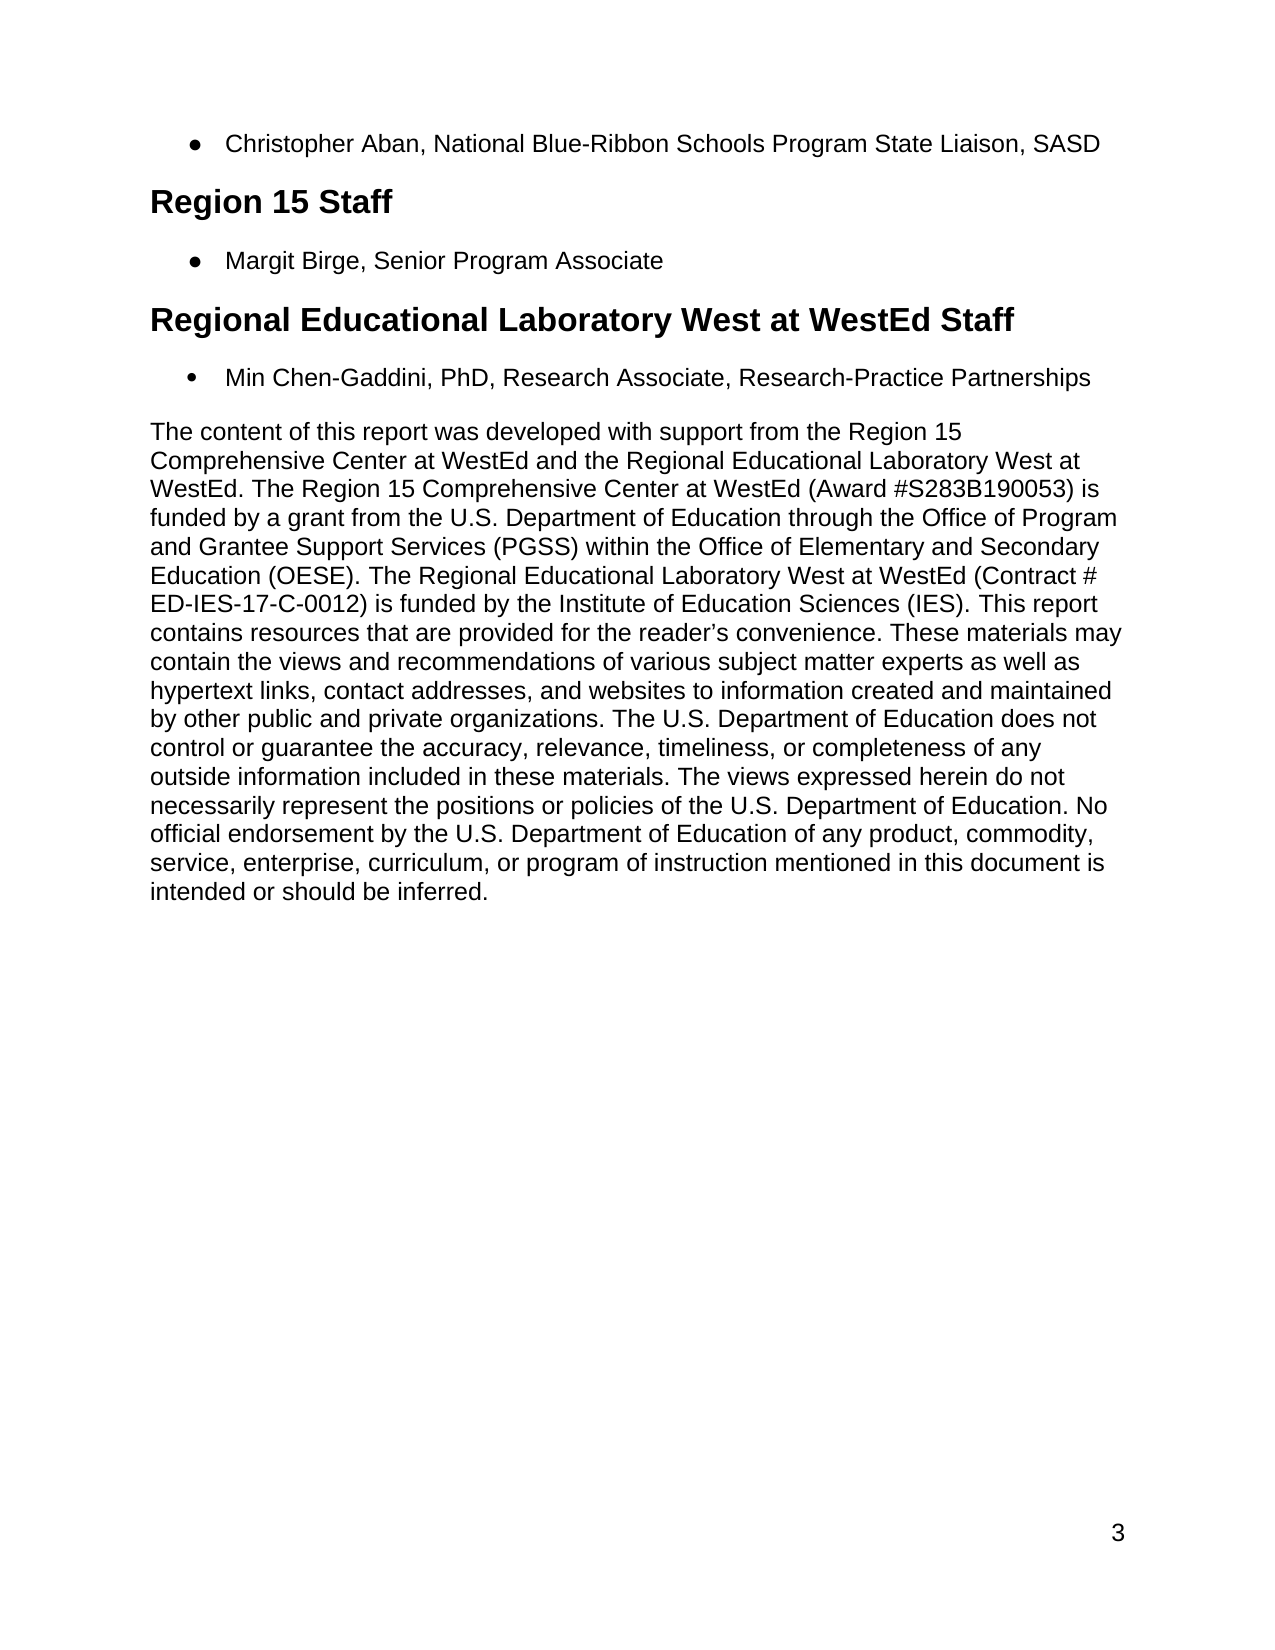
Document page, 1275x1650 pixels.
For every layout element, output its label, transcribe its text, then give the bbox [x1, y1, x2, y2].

text The content of this report was developed with support from the Region 15 Comprehensive Center at WestEd and the Regional Educational Laboratory West at WestEd. The Region 15 Comprehensive Center at WestEd (Award #S283B190053) is funded by a grant from the U.S. Department of Education through the Office of Program and Grantee Support Services (PGSS) within the Office of Elementary and Secondary Education (OESE). The Regional Educational Laboratory West at WestEd (Contract # ED-IES-17-C-0012) is funded by the Institute of Education Sciences (IES). This report contains resources that are provided for the reader’s convenience. These materials may contain the views and recommendations of various subject matter experts as well as hypertext links, contact addresses, and websites to information created and maintained by other public and private organizations. The U.S. Department of Education does not control or guarantee the accuracy, relevance, timeliness, or completeness of any outside information included in these materials. The views expressed herein do not necessarily represent the positions or policies of the U.S. Department of Education. No official endorsement by the U.S. Department of Education of any product, commodity, service, enterprise, curriculum, or program of instruction mentioned in this document is intended or should be inferred. [150, 417, 1125, 906]
subtitle Regional Educational Laboratory West at WestEd Staff [150, 300, 1125, 338]
list Min Chen-Gaddini, PhD, Research Associate, Research-Practice Partnerships [187, 363, 1125, 392]
list Margit Birge, Senior Program Associate [187, 246, 1125, 275]
subtitle Region 15 Staff [150, 182, 1125, 221]
list Christopher Aban, National Blue-Ribbon Schools Program State Liaison, SASD [187, 129, 1125, 157]
